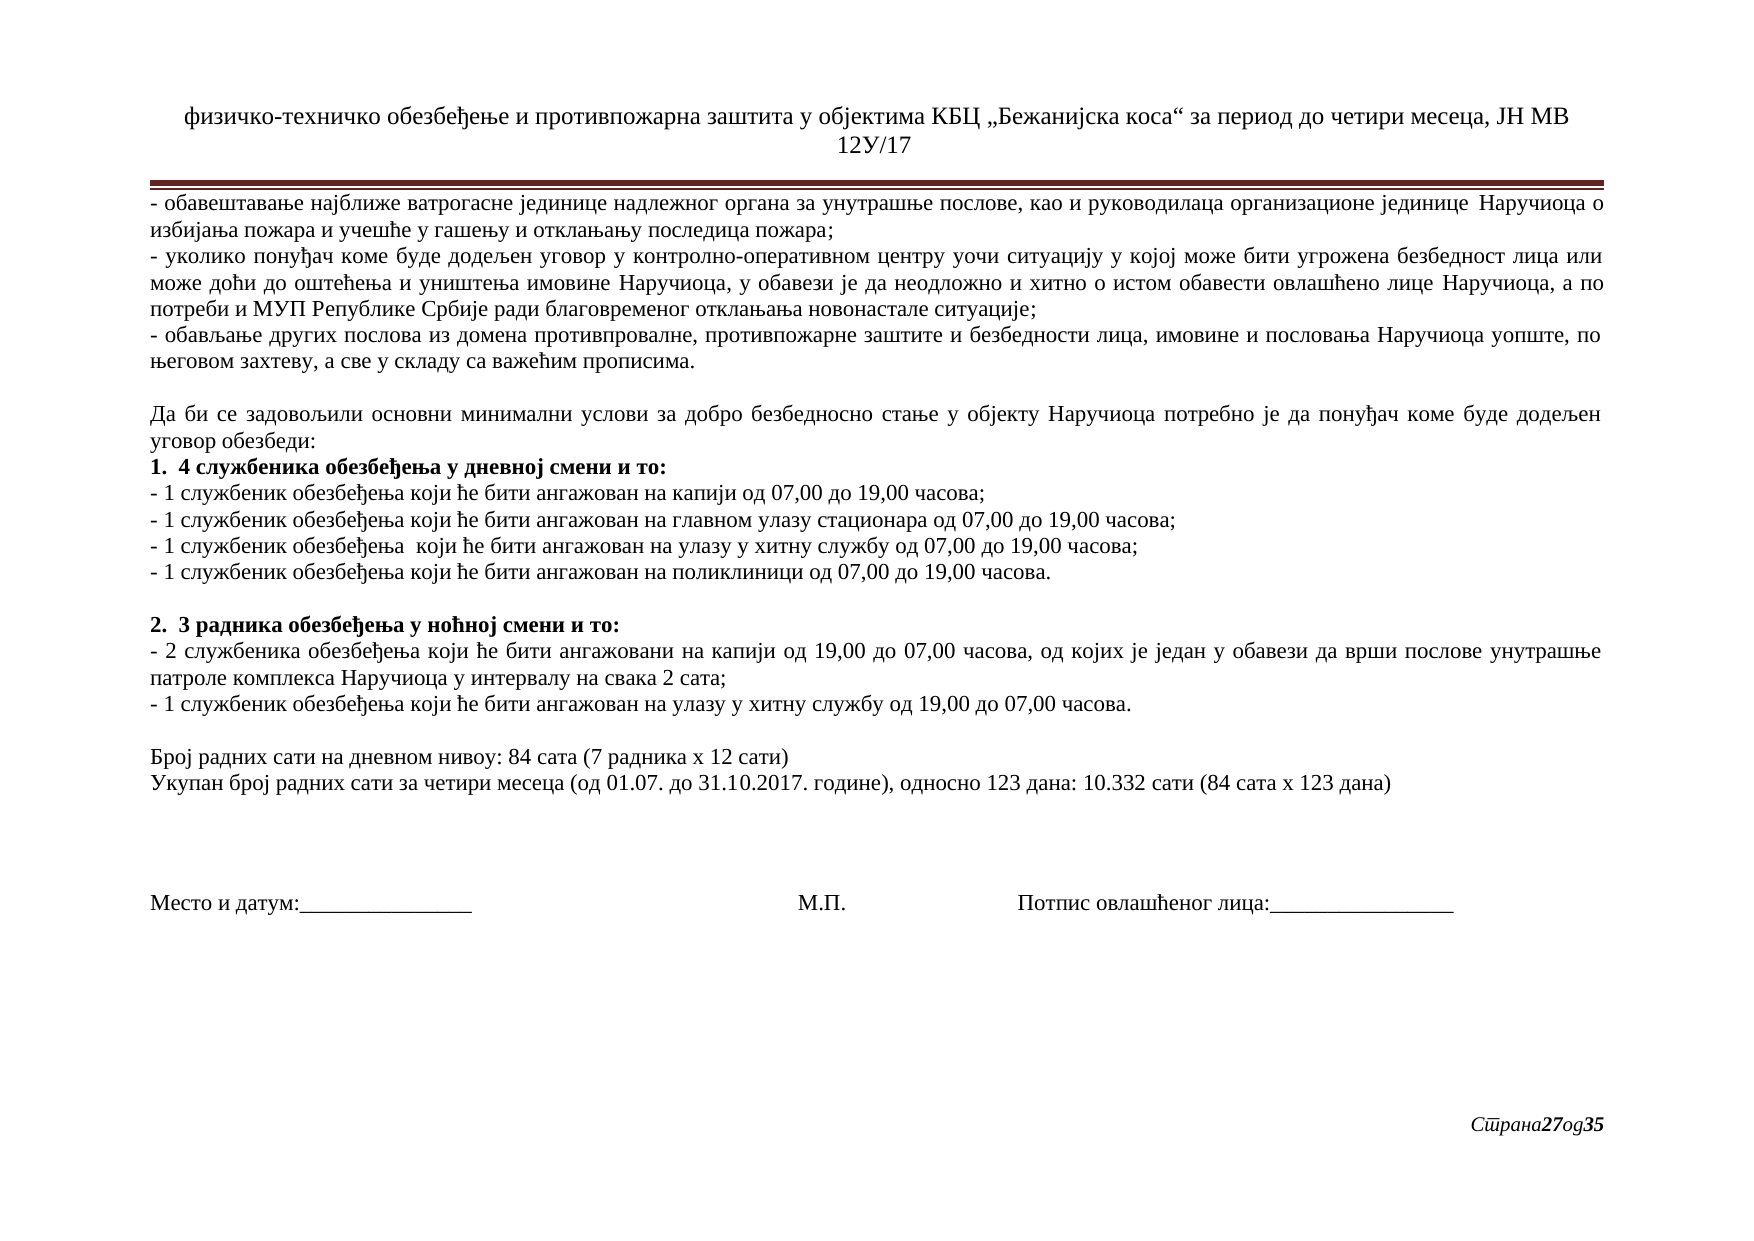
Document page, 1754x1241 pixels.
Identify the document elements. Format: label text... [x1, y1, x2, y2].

text Место и датум:_______________ М.П. Потпис овлашћеног лица:________________ [150, 889, 1604, 916]
text - уколико понуђач коме буде додељен уговор у контролно-оперативном центру уочи ситуацију у којој може бити угрожена безбедност лица или може доћи до оштећења и уништења имовине Наручиоца, у обавези је да неодложно и хитно о истом обавести овлашћено лице Наручиоца, а по потреби и МУП Републике Србије ради благовременог отклањања новонастале ситуације; [150, 242, 1604, 321]
text - 1 службеник обезбеђења који ће бити ангажован на капији од 07,00 до 19,00 часова; [150, 479, 1604, 506]
text - обављање других послова из домена противпровалне, противпожарне заштите и безбедности лица, имовине и пословања Наручиоца уопште, по његовом захтеву, а све у складу са важећим прописима. [150, 321, 1604, 374]
text - 1 службеник обезбеђења који ће бити ангажован на улазу у хитну службу од 19,00 до 07,00 часова. [150, 690, 1604, 717]
text 1. 4 службеника обезбеђења у дневној смени и то: [150, 453, 1604, 479]
text - 1 службеник обезбеђења који ће бити ангажован на улазу у хитну службу од 07,00 до 19,00 часова; [150, 532, 1604, 558]
text - 1 службеник обезбеђења који ће бити ангажован на поликлиници од 07,00 до 19,00 часова. [150, 558, 1604, 585]
text Укупан број радних сати за четири месеца (од 01.07. до 31.10.2017. године), односно 123 дана: 10.332 сати (84 сата х 123 дана) [150, 769, 1604, 796]
text 2. 3 радника обезбеђења у ноћној смени и то: [150, 611, 1604, 637]
text - 1 службеник обезбеђења који ће бити ангажован на главном улазу стационара од 07,00 до 19,00 часова; [150, 506, 1604, 532]
text Да би се задовољили основни минимални услови за добро безбедносно стање у објекту Наручиоца потребно је да понуђач коме буде додељен уговор обезбеди: [150, 400, 1604, 453]
text Број радних сати на дневном нивоу: 84 сата (7 радника х 12 сати) [150, 743, 1604, 769]
text - 2 службеника обезбеђења који ће бити ангажовани на капији од 19,00 до 07,00 часова, од којих је један у обавези да врши послове унутрашње патроле комплекса Наручиоца у интервалу на свака 2 сата; [150, 637, 1604, 690]
text - обавештавање најближе ватрогасне јединице надлежног органа за унутрашње послове, као и руководилаца организационе јединице Наручиоца о избијања пожара и учешће у гашењу и отклањању последица пожара; [150, 190, 1604, 242]
